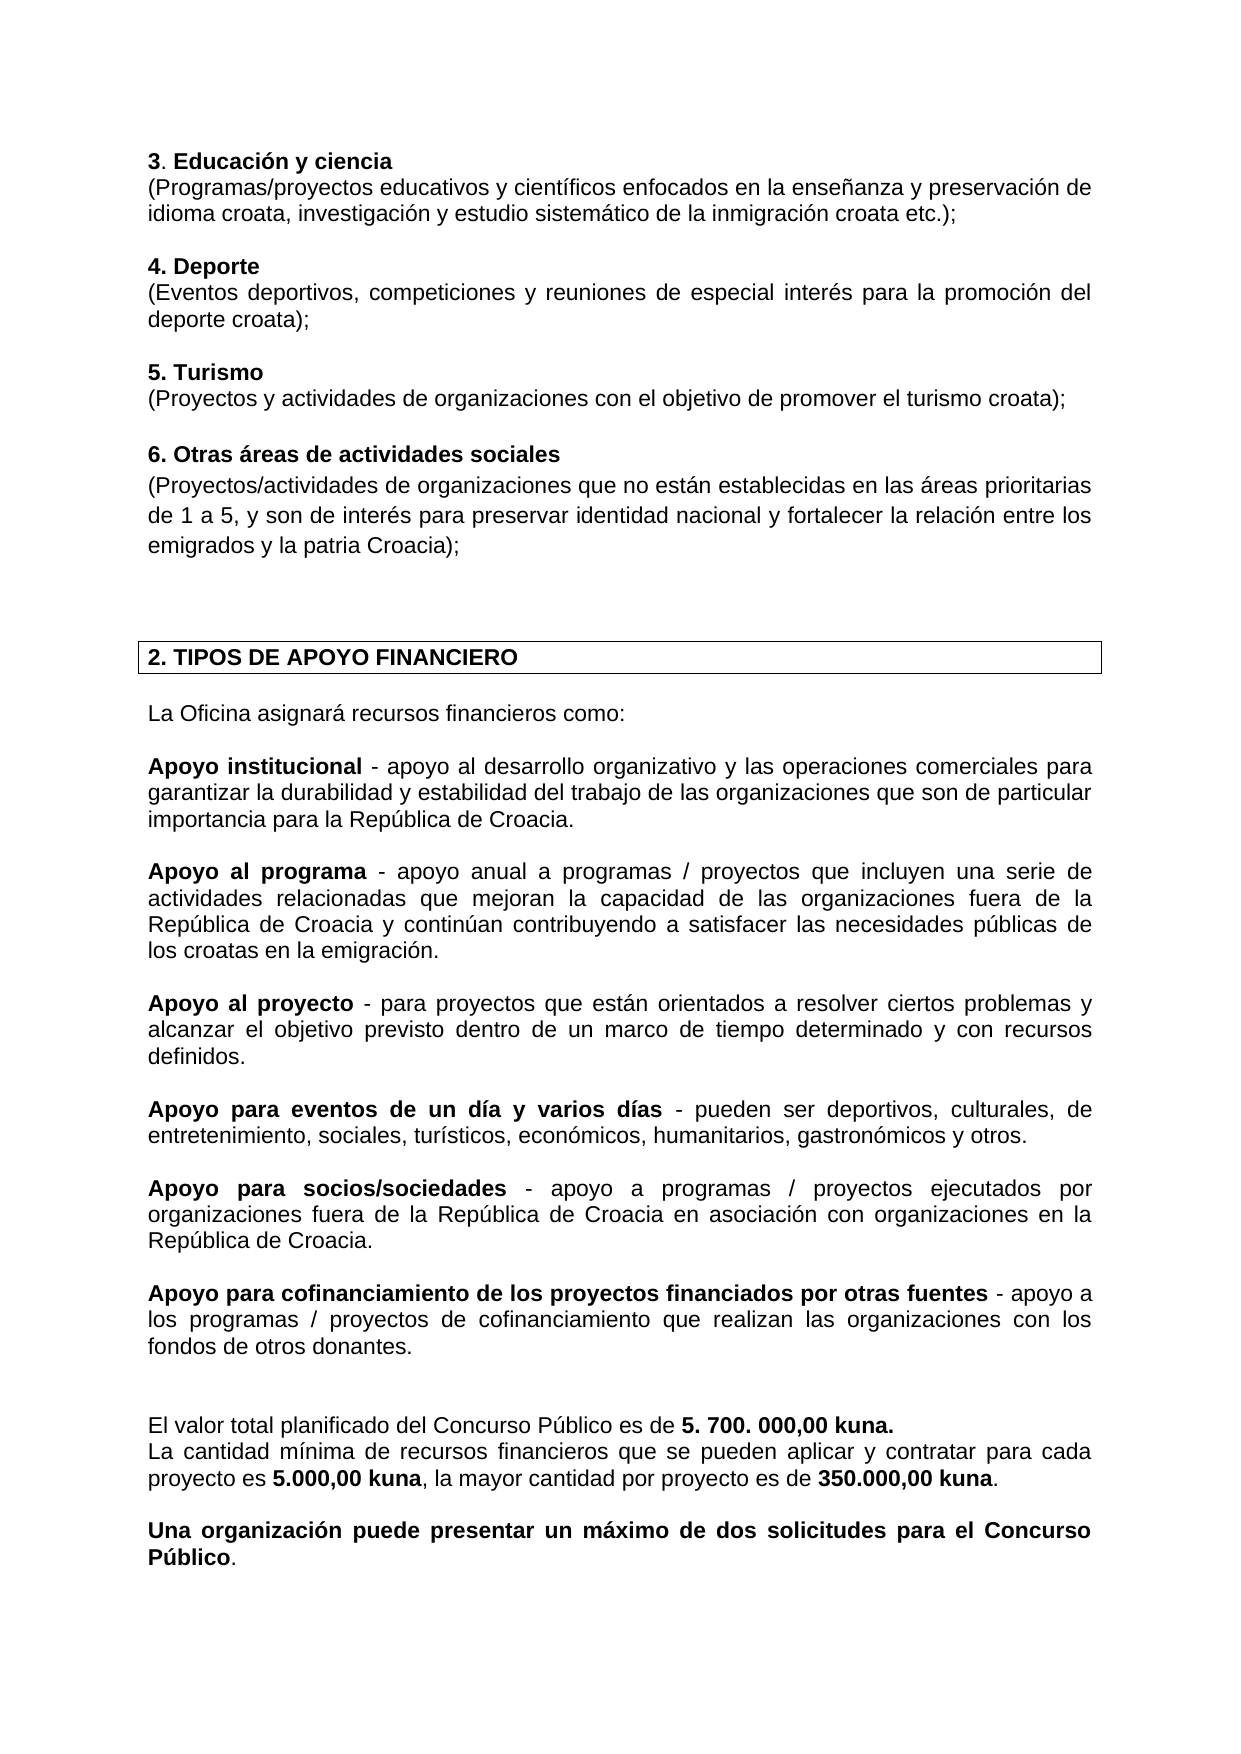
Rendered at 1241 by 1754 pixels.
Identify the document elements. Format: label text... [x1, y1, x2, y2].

text (Proyectos/actividades de organizaciones que no están establecidas en las áreas prioritarias de 1 a 5, y son de interés para preservar identidad nacional y fortalecer la relación entre los emigrados y la patria Croacia); [148, 472, 1093, 558]
text Apoyo para socios/sociedades - apoyo a programas / proyectos ejecutados por organizaciones fuera de la República de Croacia en asociación con organizaciones en la República de Croacia. [148, 1174, 1093, 1254]
text Apoyo para cofinanciamiento de los proyectos financiados por otras fuentes - apoyo a los programas / proyectos de cofinanciamiento que realizan las organizaciones con los fondos de otros donantes. [148, 1280, 1093, 1359]
text El valor total planificado del Concurso Público es de 5. 700. 000,00 kuna. [148, 1412, 1093, 1438]
text (Programas/proyectos educativos y científicos enfocados en la enseñanza y preservación de idioma croata, investigación y estudio sistemático de la inmigración croata etc.); [148, 174, 1093, 227]
text (Eventos deportivos, competiciones y reuniones de especial interés para la promoción del deporte croata); [148, 279, 1093, 332]
text 6. Otras áreas de actividades sociales [148, 441, 1093, 468]
text Apoyo al proyecto - para proyectos que están orientados a resolver ciertos problemas y alcanzar el objetivo previsto dentro de un marco de tiempo determinado y con recursos definidos. [148, 990, 1093, 1069]
text Una organización puede presentar un máximo de dos solicitudes para el Concurso Público. [148, 1517, 1093, 1570]
text 2. TIPOS DE APOYO FINANCIERO [139, 642, 1101, 673]
text 5. Turismo [148, 358, 1093, 385]
text La cantidad mínima de recursos financieros que se pueden aplicar y contratar para cada proyecto es 5.000,00 kuna, la mayor cantidad por proyecto es de 350.000,00 kuna. [148, 1438, 1093, 1491]
text 3. Educación y ciencia [148, 148, 1093, 174]
text Apoyo al programa - apoyo anual a programas / proyectos que incluyen una serie de actividades relacionadas que mejoran la capacidad de las organizaciones fuera de la República de Croacia y continúan contribuyendo a satisfacer las necesidades públicas de los croatas en la emigración. [148, 858, 1093, 964]
text Apoyo institucional - apoyo al desarrollo organizativo y las operaciones comerciales para garantizar la durabilidad y estabilidad del trabajo de las organizaciones que son de particular importancia para la República de Croacia. [148, 753, 1093, 832]
text Apoyo para eventos de un día y varios días - pueden ser deportivos, culturales, de entretenimiento, sociales, turísticos, económicos, humanitarios, gastronómicos y otros. [148, 1096, 1093, 1148]
text (Proyectos y actividades de organizaciones con el objetivo de promover el turismo croata); [148, 385, 1093, 411]
text 4. Deporte [148, 253, 1093, 279]
text La Oficina asignará recursos financieros como: [148, 700, 1093, 727]
